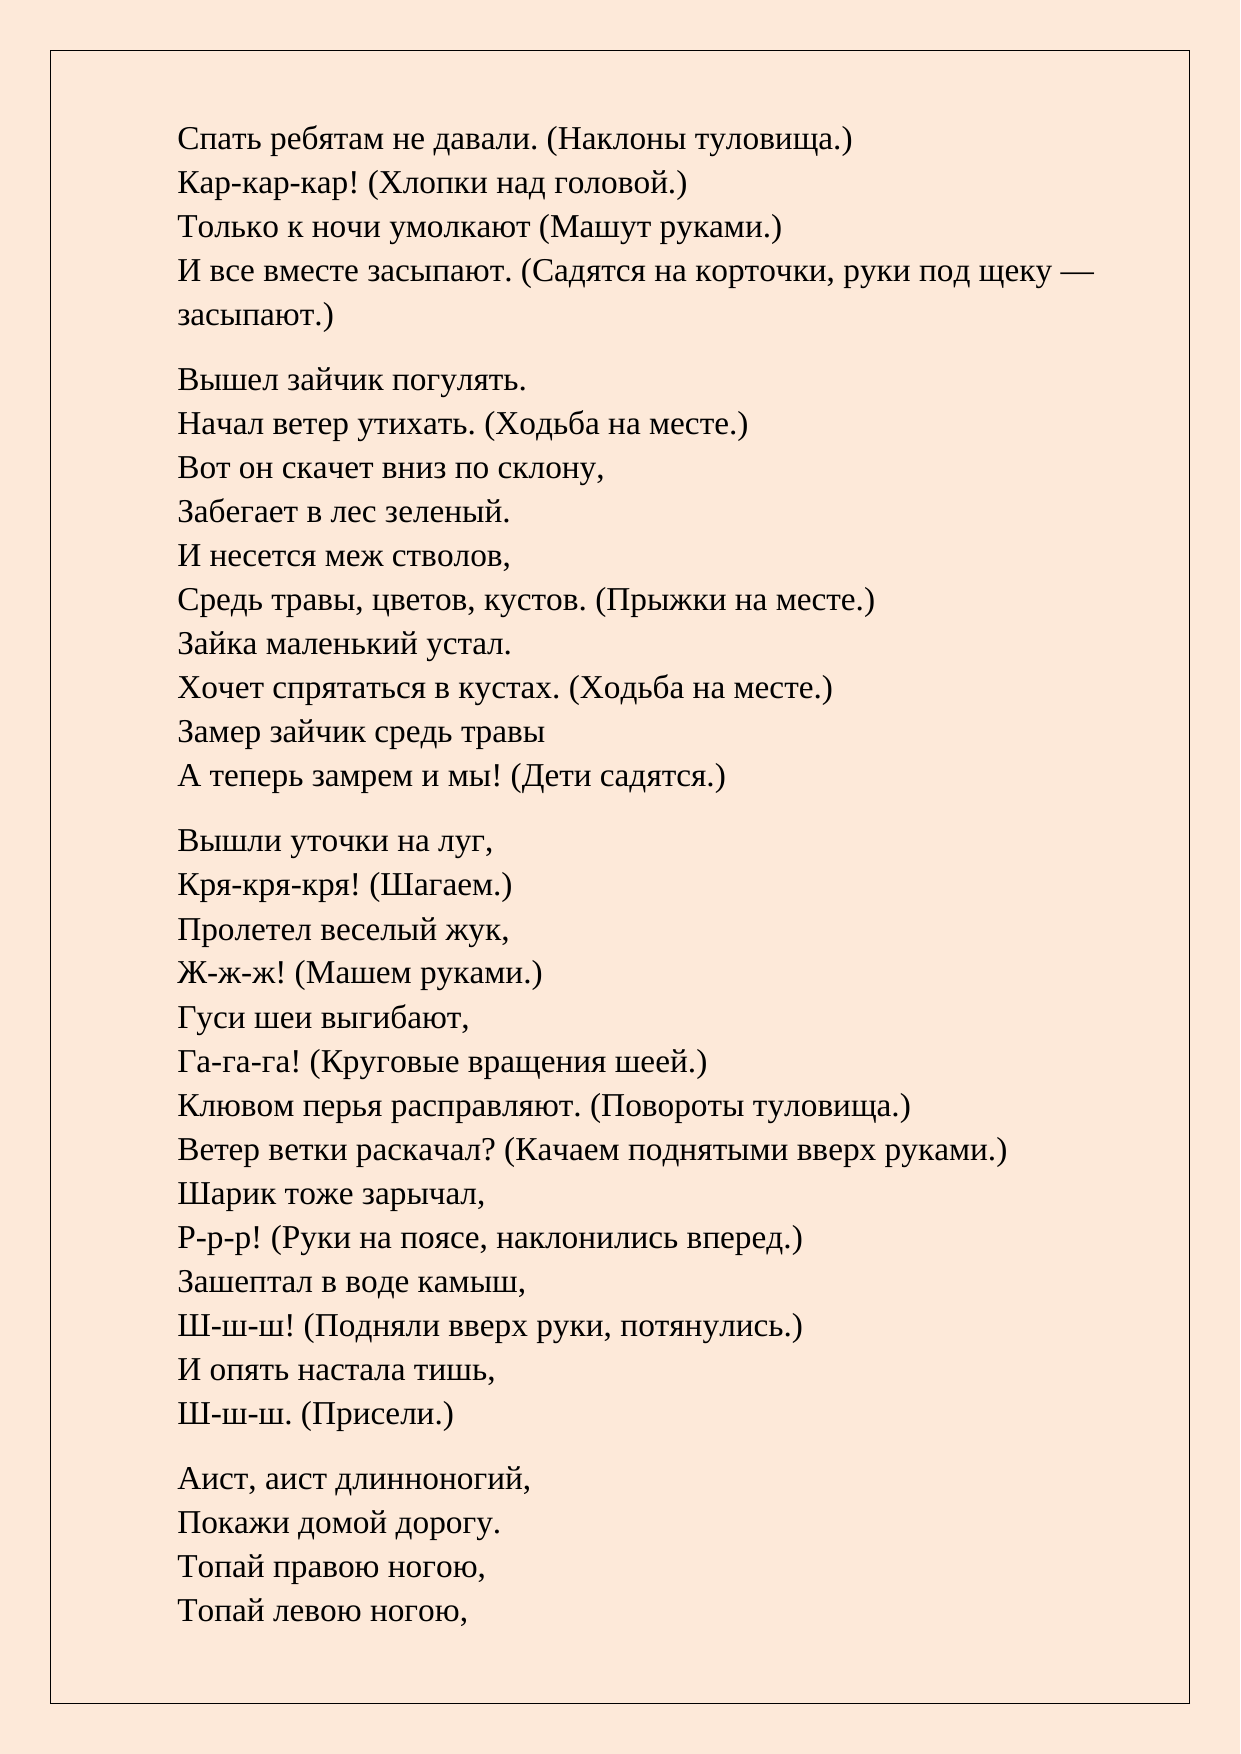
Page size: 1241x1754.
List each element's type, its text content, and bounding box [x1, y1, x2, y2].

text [177, 1458, 1152, 1629]
text Вышел зайчик погулять. Начал ветер утихать. (Ходьба на месте.) Вот он скачет вниз по склону, Забегает в лес зеленый. И несется меж стволов, Средь травы, цветов, кустов. (Прыжки на месте.) Зайка маленький устал. Хочет спрятаться в кустах. (Ходьба на месте.) Замер зайчик средь травы А теперь замрем и мы! (Дети садятся.) [177, 359, 1152, 794]
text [177, 118, 1152, 333]
text Вышли уточки на луг, Кря-кря-кря! (Шагаем.) Пролетел веселый жук, Ж-ж-ж! (Машем руками.) Гуси шеи выгибают, Га-га-га! (Круговые вращения шеей.) Клювом перья расправляют. (Повороты туловища.) Ветер ветки раскачал? (Качаем поднятыми вверх руками.) Шарик тоже зарычал, Р-р-р! (Руки на поясе, наклонились вперед.) Зашептал в воде камыш, Ш-ш-ш! (Подняли вверх руки, потянулись.) И опять настала тишь, Ш-ш-ш. (Присели.) [177, 821, 1152, 1432]
